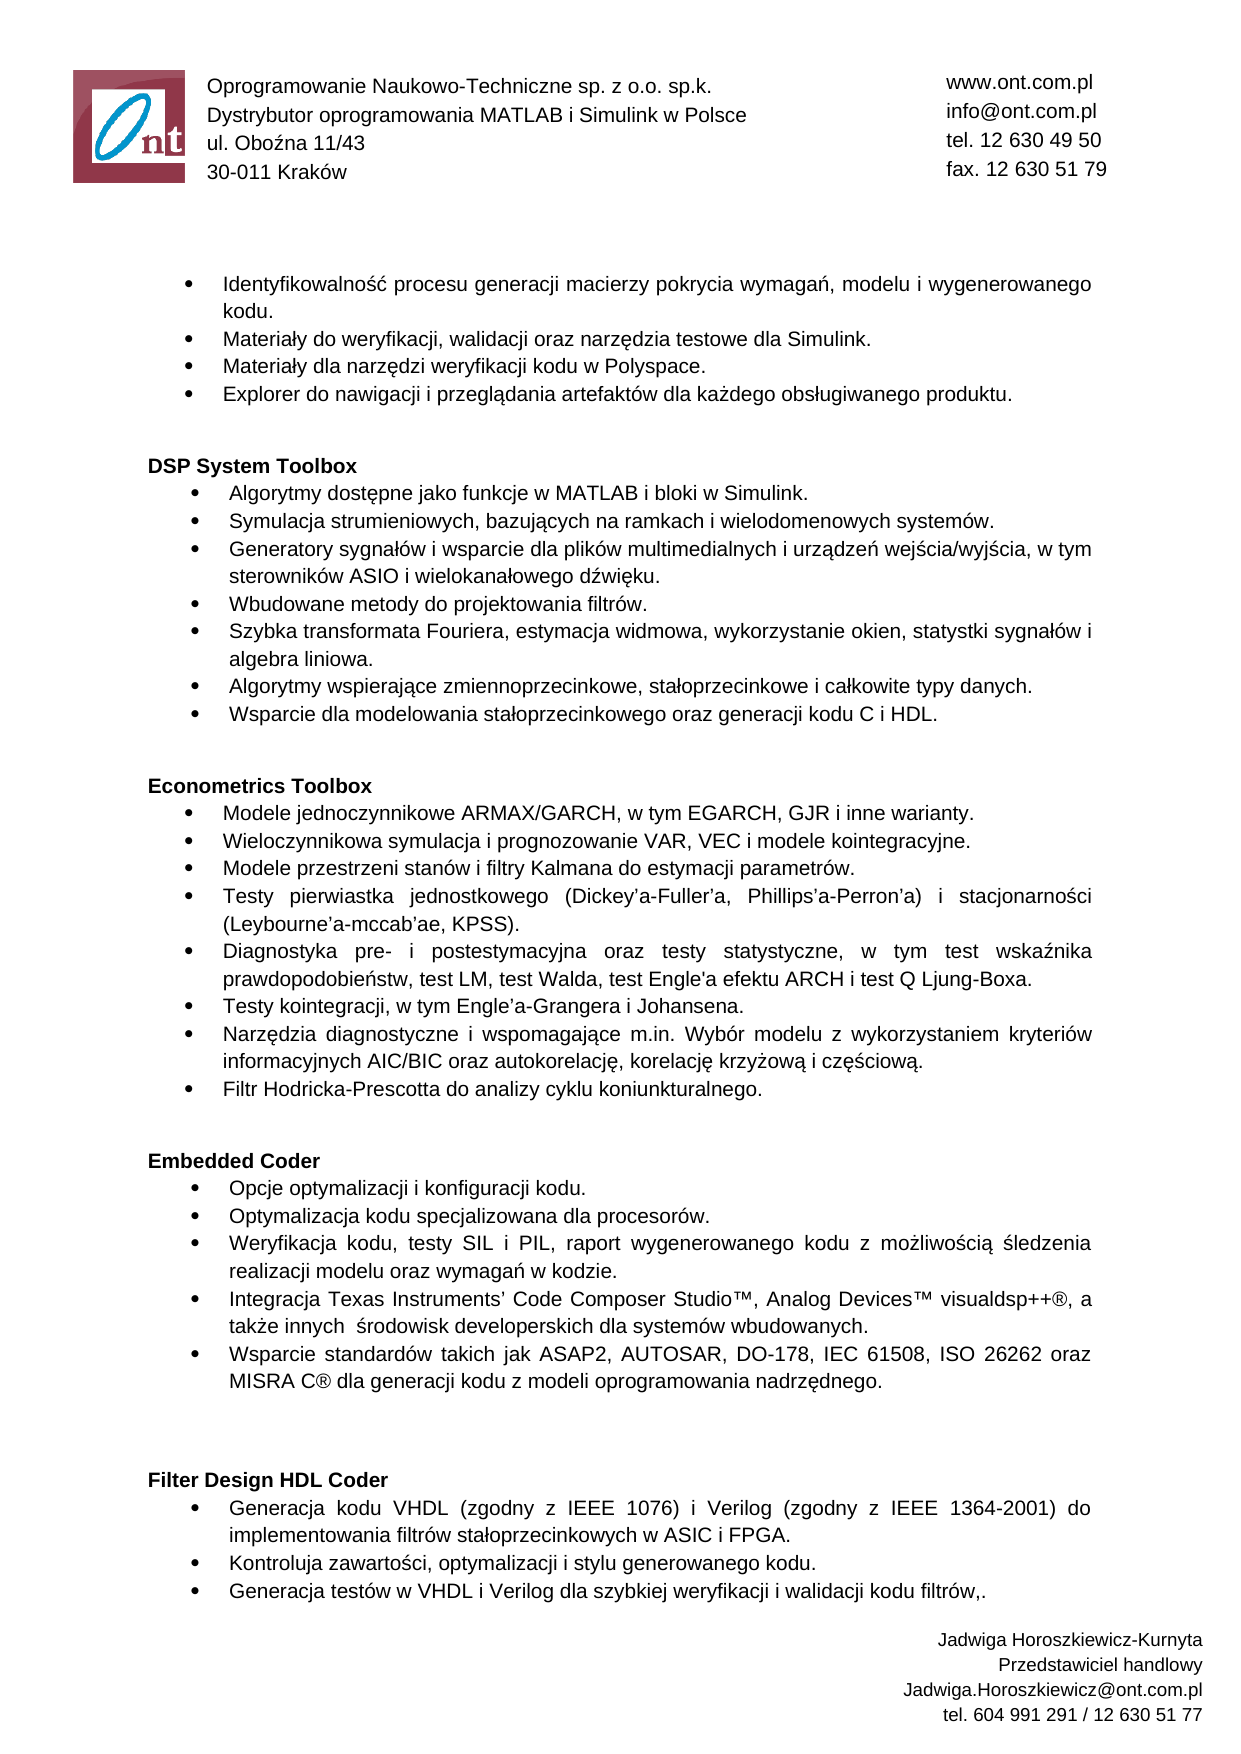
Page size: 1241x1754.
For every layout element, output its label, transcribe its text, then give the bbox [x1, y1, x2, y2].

text DSP System Toolbox [148, 454, 1093, 478]
list Optymalizacja kodu specjalizowana dla procesorów. [191, 1204, 1093, 1228]
list Wieloczynnikowa symulacja i prognozowanie VAR, VEC i modele kointegracyjne. [185, 829, 1093, 853]
list Wsparcie standardów takich jak ASAP2, AUTOSAR, DO-178, IEC 61508, ISO 26262 oraz MISRA C® dla generacji kodu z modeli oprogramowania nadrzędnego. [191, 1341, 1093, 1393]
list Testy pierwiastka jednostkowego (Dickey’a-Fuller’a, Phillips’a-Perron’a) i stacjonarności (Leybourne’a-mccab’ae, KPSS). [185, 884, 1093, 935]
list Modele przestrzeni stanów i filtry Kalmana do estymacji parametrów. [185, 856, 1093, 880]
list Generatory sygnałów i wsparcie dla plików multimedialnych i urządzeń wejścia/wyjścia, w tym sterowników ASIO i wielokanałowego dźwięku. [191, 536, 1093, 588]
list Szybka transformata Fouriera, estymacja widmowa, wykorzystanie okien, statystki sygnałów i algebra liniowa. [191, 619, 1093, 671]
list Algorytmy wspierające zmiennoprzecinkowe, stałoprzecinkowe i całkowite typy danych. [191, 674, 1093, 698]
list Wbudowane metody do projektowania filtrów. [191, 591, 1093, 616]
list Kontroluja zawartości, optymalizacji i stylu generowanego kodu. [191, 1551, 1093, 1575]
list Diagnostyka pre- i postestymacyjna oraz testy statystyczne, w tym test wskaźnika prawdopodobieństw, test LM, test Walda, test Engle'a efektu ARCH i test Q Ljung-Boxa. [185, 939, 1093, 991]
list Materiały dla narzędzi weryfikacji kodu w Polyspace. [185, 354, 1093, 378]
text Econometrics Toolbox [148, 773, 1093, 797]
list Algorytmy dostępne jako funkcje w MATLAB i bloki w Simulink. [191, 481, 1093, 505]
list Weryfikacja kodu, testy SIL i PIL, raport wygenerowanego kodu z możliwością śledzenia realizacji modelu oraz wymagań w kodzie. [191, 1231, 1093, 1283]
list Integracja Texas Instruments’ Code Composer Studio™, Analog Devices™ visualdsp++®, a także innych środowisk developerskich dla systemów wbudowanych. [191, 1286, 1093, 1338]
text Embedded Coder [148, 1148, 1093, 1172]
list Generacja testów w VHDL i Verilog dla szybkiej weryfikacji i walidacji kodu filtrów,. [191, 1578, 1093, 1602]
text Filter Design HDL Coder [148, 1468, 1093, 1492]
list Opcje optymalizacji i konfiguracji kodu. [191, 1176, 1093, 1200]
list Wsparcie dla modelowania stałoprzecinkowego oraz generacji kodu C i HDL. [191, 702, 1093, 726]
list Filtr Hodricka-Prescotta do analizy cyklu koniunkturalnego. [185, 1077, 1093, 1101]
list Symulacja strumieniowych, bazujących na ramkach i wielodomenowych systemów. [191, 509, 1093, 533]
list Narzędzia diagnostyczne i wspomagające m.in. Wybór modelu z wykorzystaniem kryteriów informacyjnych AIC/BIC oraz autokorelację, korelację krzyżową i częściową. [185, 1022, 1093, 1073]
list Generacja kodu VHDL (zgodny z IEEE 1076) i Verilog (zgodny z IEEE 1364-2001) do implementowania filtrów stałoprzecinkowych w ASIC i FPGA. [191, 1496, 1093, 1547]
list Modele jednoczynnikowe ARMAX/GARCH, w tym EGARCH, GJR i inne warianty. [185, 801, 1093, 825]
list Identyfikowalność procesu generacji macierzy pokrycia wymagań, modelu i wygenerowanego kodu. [185, 272, 1093, 323]
list Materiały do weryfikacji, walidacji oraz narzędzia testowe dla Simulink. [185, 327, 1093, 351]
picture [73, 70, 185, 183]
list Testy kointegracji, w tym Engle’a-Grangera i Johansena. [185, 994, 1093, 1018]
list Explorer do nawigacji i przeglądania artefaktów dla każdego obsługiwanego produktu. [185, 382, 1093, 406]
